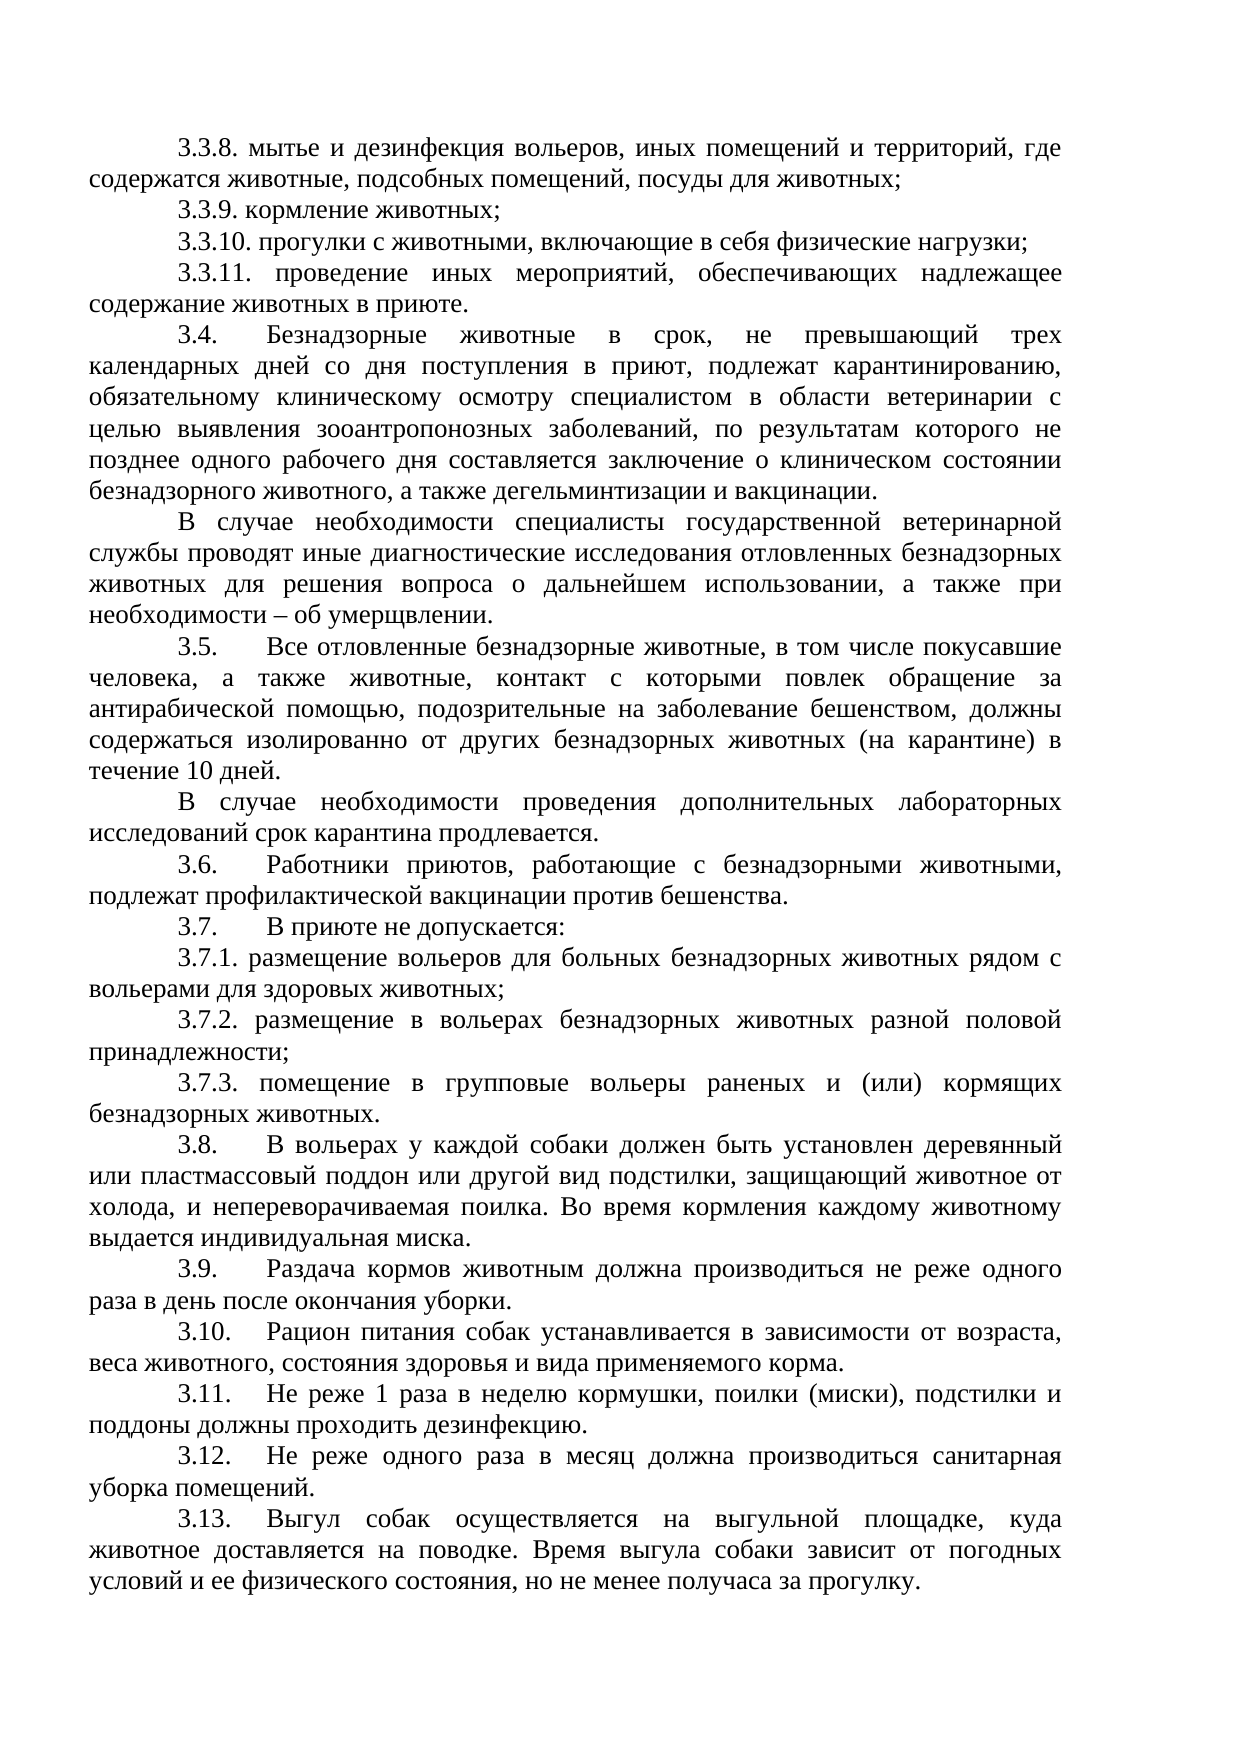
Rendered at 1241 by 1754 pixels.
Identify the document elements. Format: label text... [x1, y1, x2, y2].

list Выгул собак осуществляется на выгульной площадке, куда животное доставляется на поводке. Время выгула собаки зависит от погодных условий и ее физического состояния, но не менее получаса за прогулку. [89, 1502, 1063, 1595]
list Раздача кормов животным должна производиться не реже одного раза в день после окончания уборки. [89, 1253, 1063, 1315]
list Работники приютов, работающие с безнадзорными животными, подлежат профилактической вакцинации против бешенства. [89, 848, 1063, 910]
text 3.3.11. проведение иных мероприятий, обеспечивающих надлежащее содержание животных в приюте. [89, 256, 1063, 318]
text 3.3.8. мытье и дезинфекция вольеров, иных помещений и территорий, где содержатся животные, подсобных помещений, посуды для животных; [89, 131, 1063, 194]
list В приюте не допускается: [89, 910, 1063, 941]
list Не реже 1 раза в неделю кормушки, поилки (миски), подстилки и поддоны должны проходить дезинфекцию. [89, 1377, 1063, 1439]
text В случае необходимости специалисты государственной ветеринарной службы проводят иные диагностические исследования отловленных безнадзорных животных для решения вопроса о дальнейшем использовании, а также при необходимости – об умерщвлении. [89, 505, 1063, 630]
text 3.3.10. прогулки с животными, включающие в себя физические нагрузки; [89, 225, 1063, 256]
list Безнадзорные животные в срок, не превышающий трех календарных дней со дня поступления в приют, подлежат карантинированию, обязательному клиническому осмотру специалистом в области ветеринарии с целью выявления зооантропонозных заболеваний, по результатам которого не позднее одного рабочего дня составляется заключение о клиническом состоянии безнадзорного животного, а также дегельминтизации и вакцинации. [89, 318, 1063, 505]
list Не реже одного раза в месяц должна производиться санитарная уборка помещений. [89, 1439, 1063, 1502]
text 3.7.1. размещение вольеров для больных безнадзорных животных рядом с вольерами для здоровых животных; [89, 941, 1063, 1003]
list Все отловленные безнадзорные животные, в том числе покусавшие человека, а также животные, контакт с которыми повлек обращение за антирабической помощью, подозрительные на заболевание бешенством, должны содержаться изолированно от других безнадзорных животных (на карантине) в течение 10 дней. [89, 630, 1063, 785]
list Рацион питания собак устанавливается в зависимости от возраста, веса животного, состояния здоровья и вида применяемого корма. [89, 1315, 1063, 1377]
text В случае необходимости проведения дополнительных лабораторных исследований срок карантина продлевается. [89, 785, 1063, 848]
list В вольерах у каждой собаки должен быть установлен деревянный или пластмассовый поддон или другой вид подстилки, защищающий животное от холода, и непереворачиваемая поилка. Во время кормления каждому животному выдается индивидуальная миска. [89, 1128, 1063, 1253]
text 3.7.2. размещение в вольерах безнадзорных животных разной половой принадлежности; [89, 1003, 1063, 1066]
text 3.3.9. кормление животных; [89, 194, 1063, 225]
text 3.7.3. помещение в групповые вольеры раненых и (или) кормящих безнадзорных животных. [89, 1066, 1063, 1128]
